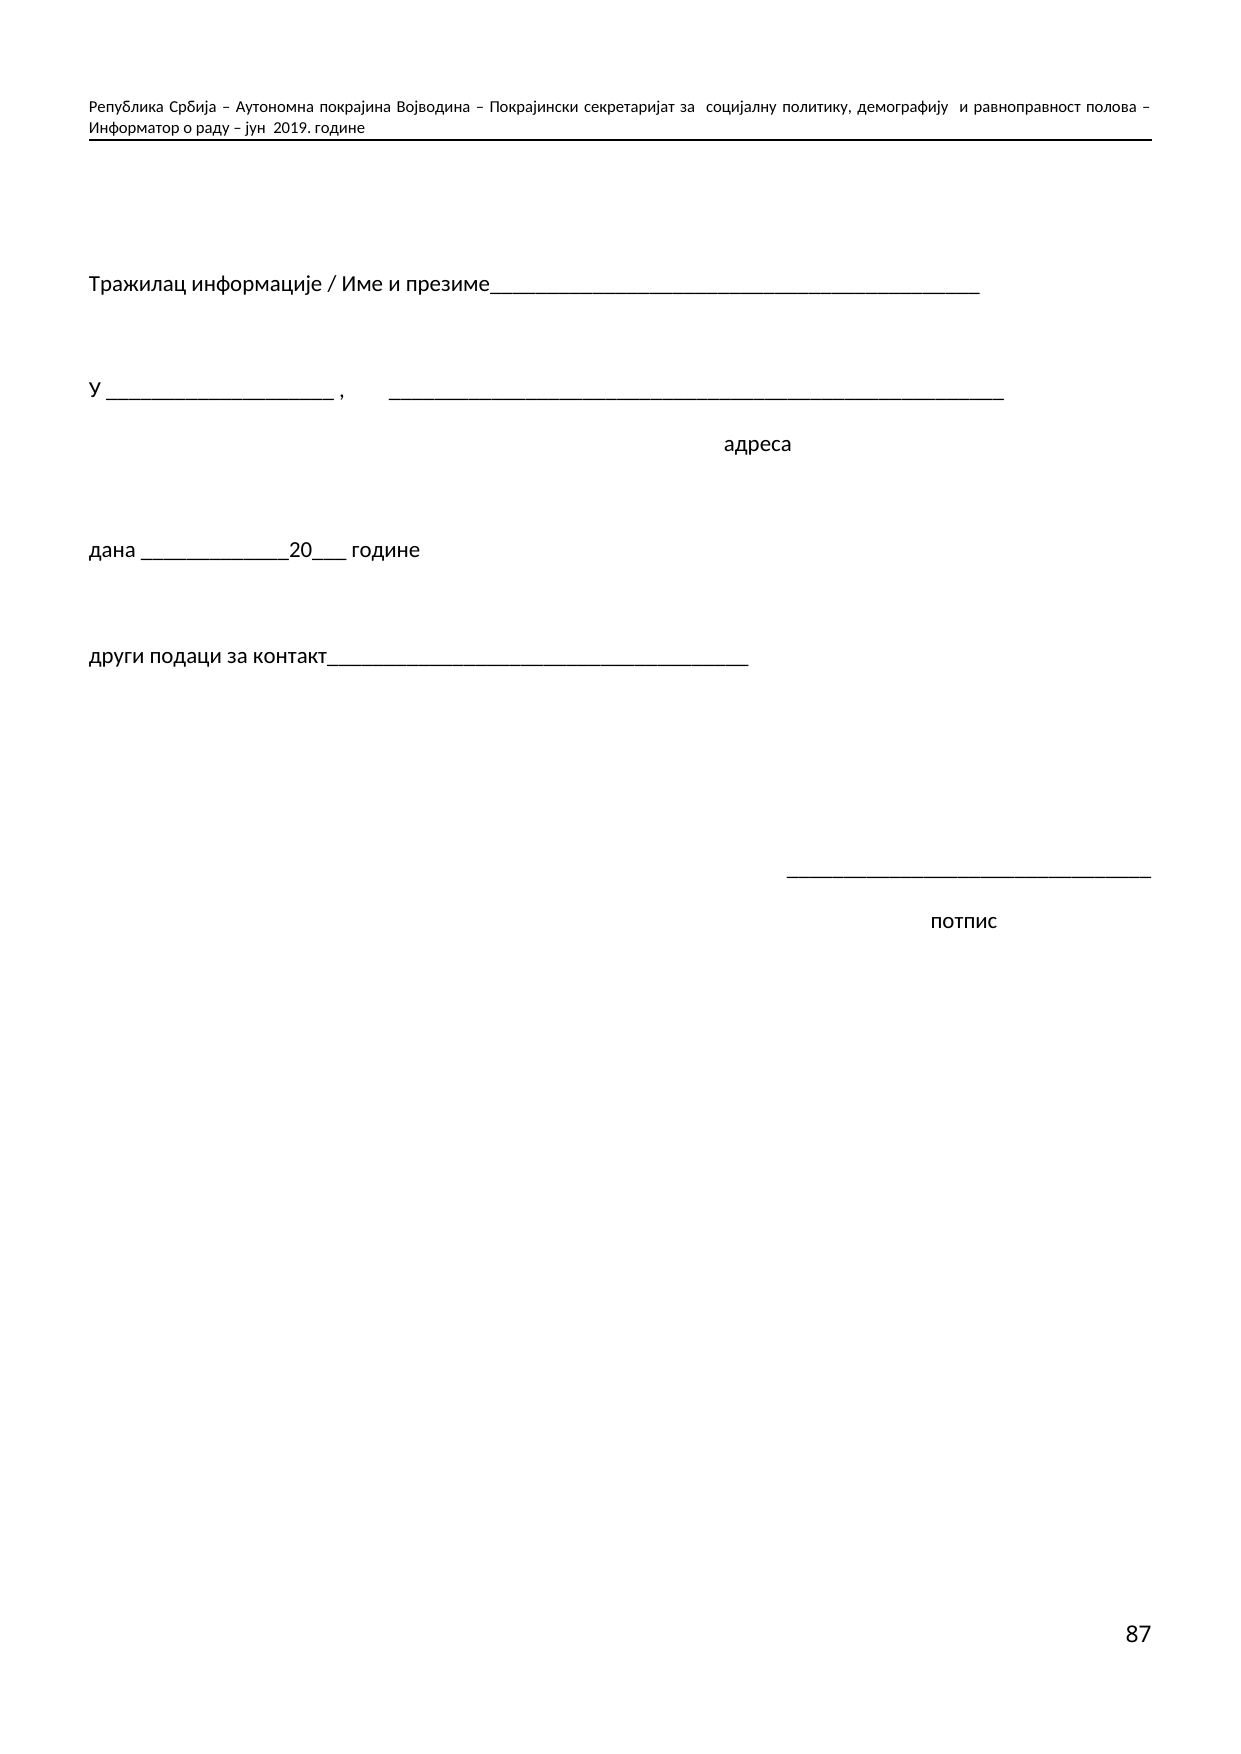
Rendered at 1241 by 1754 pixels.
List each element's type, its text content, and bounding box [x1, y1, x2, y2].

text дана _____________20___ године [89, 535, 1152, 563]
text ________________________________ [89, 853, 1152, 881]
text Тражилац информације / Име и презиме___________________________________________ [89, 269, 1152, 298]
text потпис [89, 906, 1152, 934]
text други подаци за контакт_____________________________________ [89, 641, 1152, 669]
text У ____________________ , ______________________________________________________ [89, 376, 1152, 404]
text адреса [89, 429, 1152, 457]
